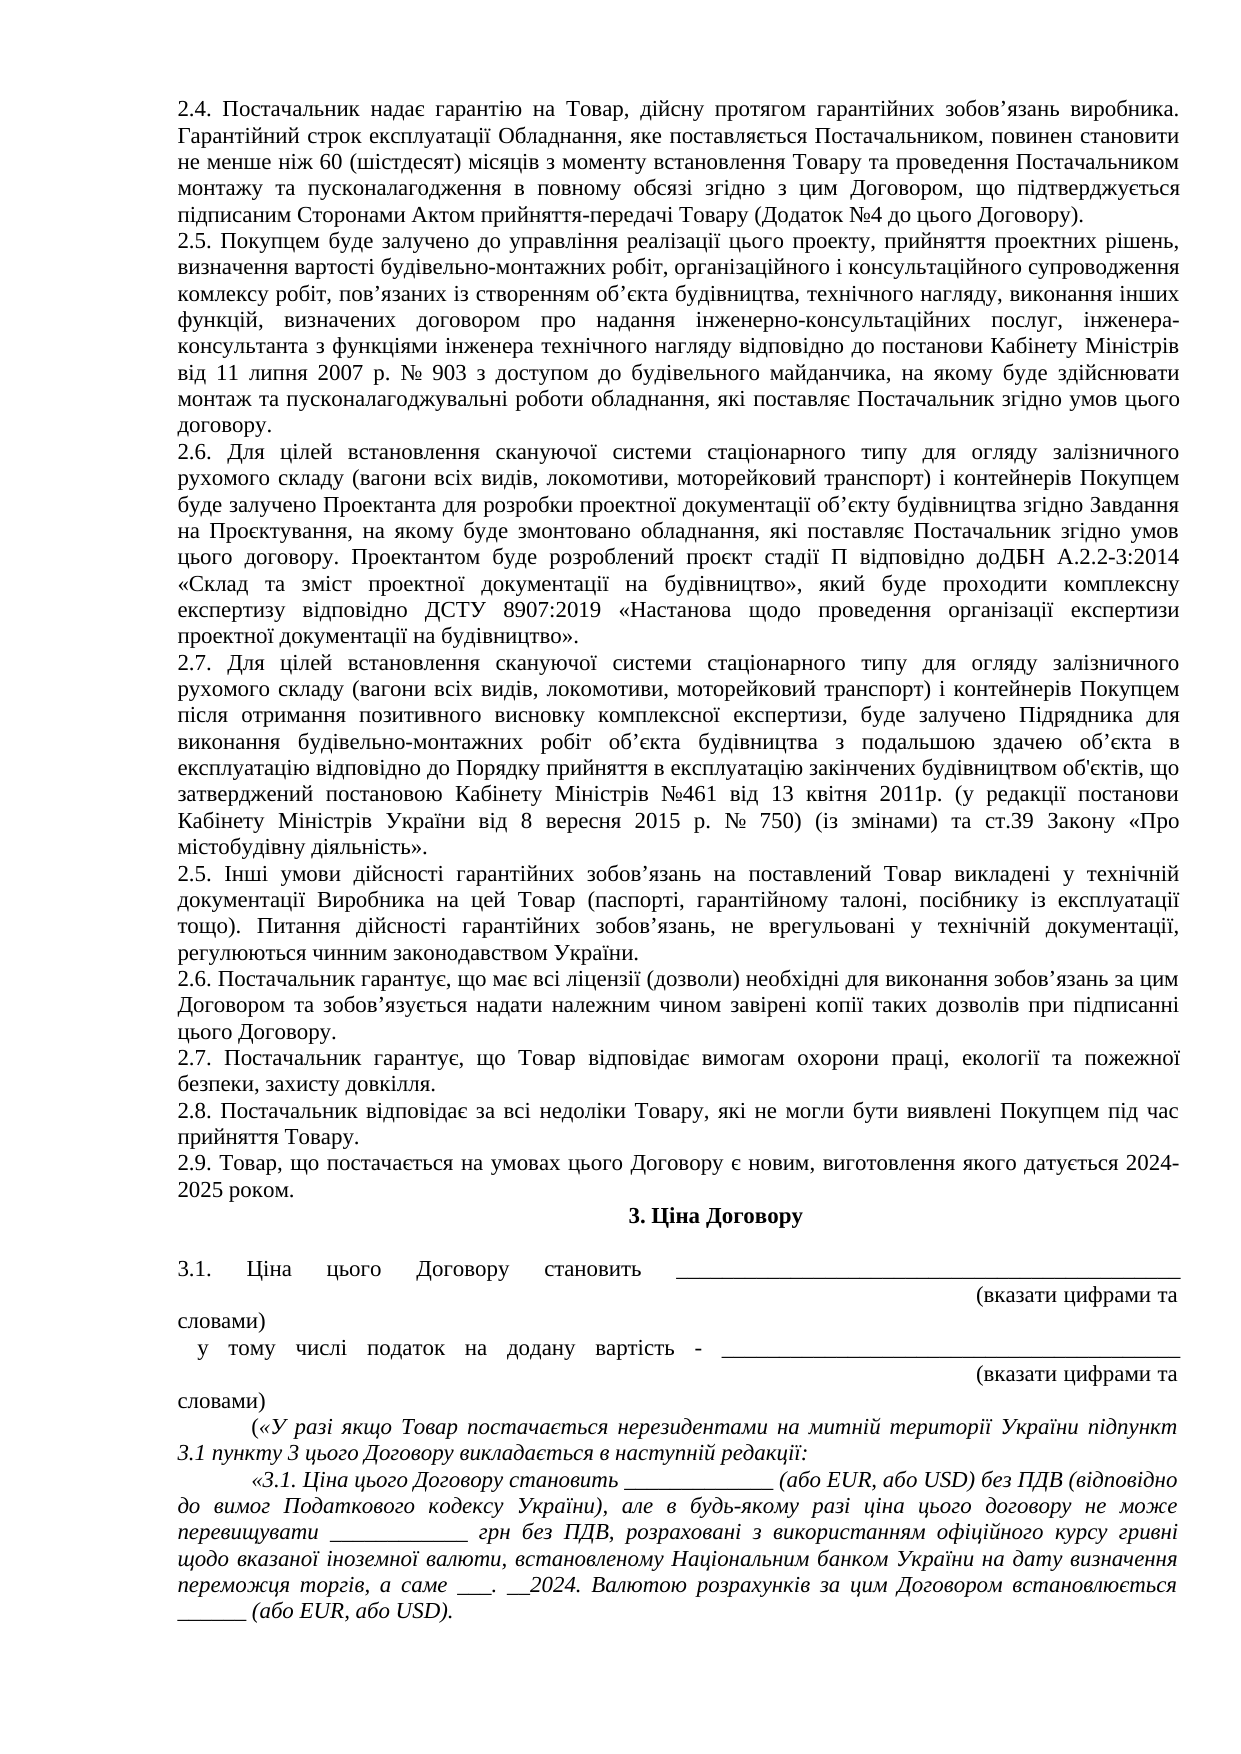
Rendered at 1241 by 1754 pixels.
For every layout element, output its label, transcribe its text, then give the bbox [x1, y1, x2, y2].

text «3.1. Ціна цього Договору становить _____________ (або EUR, або USD) без ПДВ (відповідно до вимог Податкового кодексу України), але в будь-якому разі ціна цього договору не може перевищувати ____________ грн без ПДВ, розраховані з використанням офіційного курсу гривні щодо вказаної іноземної валюти, встановленому Національним банком України на дату визначення переможця торгів, а саме ___. __2024. Валютою розрахунків за цим Договором встановлюється ______ (або EUR, або USD). [177, 1466, 1181, 1624]
text («У разі якщо Товар постачається нерезидентами на митній території України підпункт 3.1 пункту 3 цього Договору викладається в наступній редакції: [177, 1413, 1181, 1466]
text 2.6. Для цілей встановлення скануючої системи стаціонарного типу для огляду залізничного рухомого складу (вагони всіх видів, локомотиви, моторейковий транспорт) і контейнерів Покупцем буде залучено Проектанта для розробки проектної документації об’єкту будівництва згідно Завдання на Проєктування, на якому буде змонтовано обладнання, які поставляє Постачальник згідно умов цього договору. Проектантом буде розроблений проєкт стадії П відповідно доДБН А.2.2-3:2014 «Склад та зміст проектної документації на будівництво», який буде проходити комплексну експертизу відповідно ДСТУ 8907:2019 «Настанова щодо проведення організації експертизи проектної документації на будівництво». [177, 438, 1181, 649]
text 2.9. Товар, що постачається на умовах цього Договору є новим, виготовлення якого датується 2024-2025 роком. [177, 1149, 1181, 1202]
text 2.8. Постачальник відповідає за всі недоліки Товару, які не могли бути виявлені Покупцем під час прийняття Товару. [177, 1097, 1181, 1149]
text 2.5. Покупцем буде залучено до управління реалізації цього проекту, прийняття проектних рішень, визначення вартості будівельно-монтажних робіт, організаційного і консультаційного супроводження комлексу робіт, пов’язаних із створенням об’єкта будівництва, технічного нагляду, виконання інших функцій, визначених договором про надання інженерно-консультаційних послуг, інженера-консультанта з функціями інженера технічного нагляду відповідно до постанови Кабінету Міністрів від 11 липня 2007 р. № 903 з доступом до будівельного майданчика, на якому буде здійснювати монтаж та пусконалагоджувальні роботи обладнання, які поставляє Постачальник згідно умов цього договору. [177, 227, 1181, 438]
text 2.6. Постачальник гарантує, що має всі ліцензії (дозволи) необхідні для виконання зобов’язань за цим Договором та зобов’язується надати належним чином завірені копії таких дозволів при підписанні цього Договору. [177, 965, 1181, 1044]
text 2.7. Постачальник гарантує, що Товар відповідає вимогам охорони праці, екології та пожежної безпеки, захисту довкілля. [177, 1044, 1181, 1097]
text у тому числі податок на додану вартість - ________________________________________ (вказати цифрами та словами) [177, 1334, 1181, 1413]
text 2.4. Постачальник надає гарантію на Товар, дійсну протягом гарантійних зобов’язань виробника. Гарантійний строк експлуатації Обладнання, яке поставляється Постачальником, повинен становити не менше ніж 60 (шістдесят) місяців з моменту встановлення Товару та проведення Постачальником монтажу та пусконалагодження в повному обсязі згідно з цим Договором, що підтверджується підписаним Сторонами Актом прийняття-передачі Товару (Додаток №4 до цього Договору). [177, 95, 1181, 227]
text 3.1. Ціна цього Договору становить ____________________________________________ (вказати цифрами та словами) [177, 1255, 1181, 1334]
text 3. Ціна Договору [250, 1202, 1181, 1228]
text 2.7. Для цілей встановлення скануючої системи стаціонарного типу для огляду залізничного рухомого складу (вагони всіх видів, локомотиви, моторейковий транспорт) і контейнерів Покупцем після отримання позитивного висновку комплексної експертизи, буде залучено Підрядника для виконання будівельно-монтажних робіт об’єкта будівництва з подальшою здачею об’єкта в експлуатацію відповідно до Порядку прийняття в експлуатацію закінчених будівництвом об'єктів, що затверджений постановою Кабінету Міністрів №461 від 13 квітня 2011р. (у редакції постанови Кабінету Міністрів України від 8 вересня 2015 р. № 750) (із змінами) та ст.39 Закону «Про містобудівну діяльність». [177, 649, 1181, 859]
text 2.5. Інші умови дійсності гарантійних зобов’язань на поставлений Товар викладені у технічній документації Виробника на цей Товар (паспорті, гарантійному талоні, посібнику із експлуатації тощо). Питання дійсності гарантійних зобов’язань, не врегульовані у технічній документації, регулюються чинним законодавством України. [177, 859, 1181, 965]
